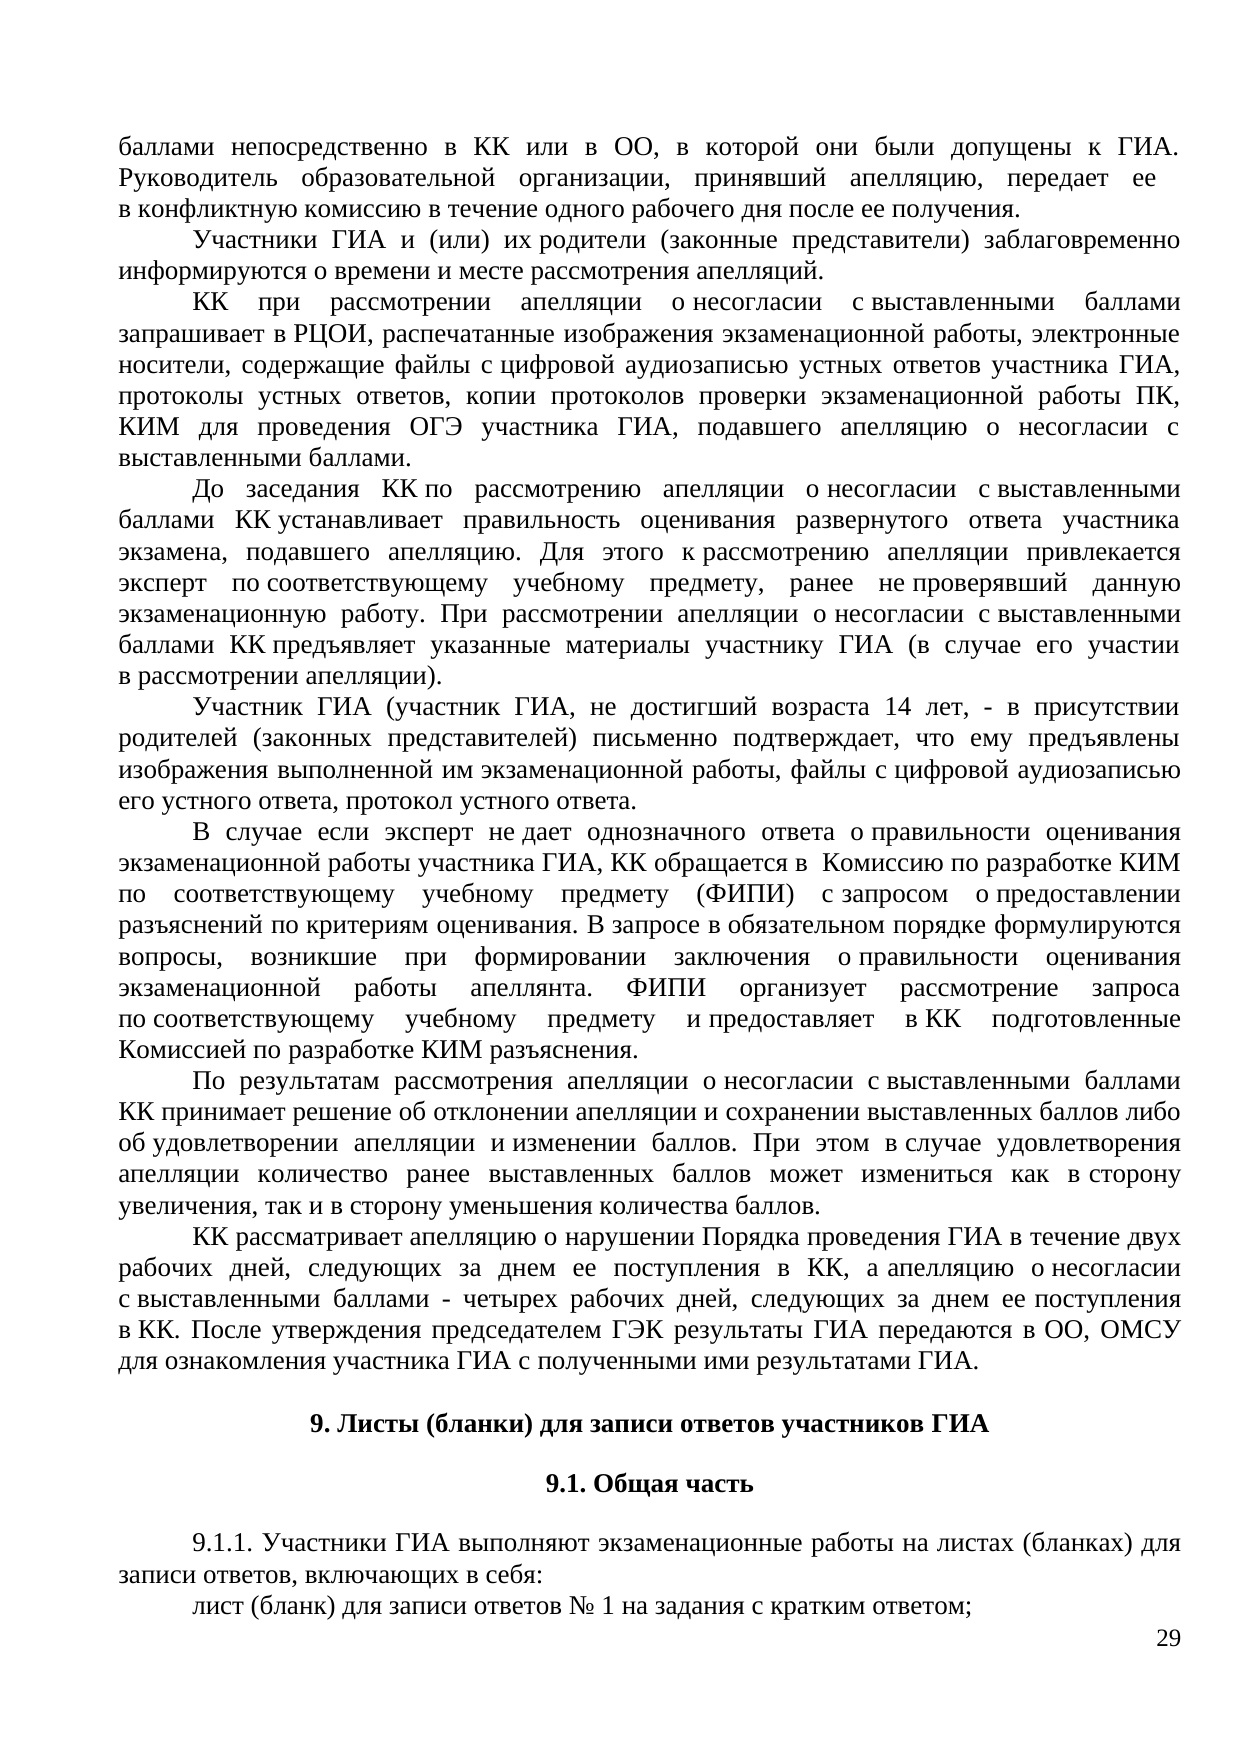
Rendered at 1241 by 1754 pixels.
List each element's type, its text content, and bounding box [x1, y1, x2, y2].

text КК при рассмотрении апелляции о несогласии с выставленными баллами запрашивает в РЦОИ, распечатанные изображения экзаменационной работы, электронные носители, содержащие файлы с цифровой аудиозаписью устных ответов участника ГИА, протоколы устных ответов, копии протоколов проверки экзаменационной работы ПК, КИМ для проведения ОГЭ участника ГИА, подавшего апелляцию о несогласии с выставленными баллами. [118, 286, 1181, 472]
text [118, 130, 1181, 223]
text 9.1.1. Участники ГИА выполняют экзаменационные работы на листах (бланках) для записи ответов, включающих в себя: [118, 1527, 1181, 1589]
text 9.1. Общая часть [118, 1467, 1181, 1498]
text лист (бланк) для записи ответов № 1 на задания с кратким ответом; [118, 1589, 1181, 1620]
text КК рассматривает апелляцию о нарушении Порядка проведения ГИА в течение двух рабочих дней, следующих за днем ее поступления в КК, а апелляцию о несогласии с выставленными баллами - четырех рабочих дней, следующих за днем ее поступления в КК. После утверждения председателем ГЭК результаты ГИА передаются в ОО, ОМСУ для ознакомления участника ГИА с полученными ими результатами ГИА. [118, 1220, 1181, 1376]
text Участник ГИА (участник ГИА, не достигший возраста 14 лет, - в присутствии родителей (законных представителей) письменно подтверждает, что ему предъявлены изображения выполненной им экзаменационной работы, файлы с цифровой аудиозаписью его устного ответа, протокол устного ответа. [118, 690, 1181, 815]
text До заседания КК по рассмотрению апелляции о несогласии с выставленными баллами КК устанавливает правильность оценивания развернутого ответа участника экзамена, подавшего апелляцию. Для этого к рассмотрению апелляции привлекается эксперт по соответствующему учебному предмету, ранее не проверявший данную экзаменационную работу. При рассмотрении апелляции о несогласии с выставленными баллами КК предъявляет указанные материалы участнику ГИА (в случае его участии в рассмотрении апелляции). [118, 472, 1181, 690]
text По результатам рассмотрения апелляции о несогласии с выставленными баллами КК принимает решение об отклонении апелляции и сохранении выставленных баллов либо об удовлетворении апелляции и изменении баллов. При этом в случае удовлетворения апелляции количество ранее выставленных баллов может измениться как в сторону увеличения, так и в сторону уменьшения количества баллов. [118, 1064, 1181, 1220]
text 9. Листы (бланки) для записи ответов участников ГИА [118, 1407, 1181, 1438]
text В случае если эксперт не дает однозначного ответа о правильности оценивания экзаменационной работы участника ГИА, КК обращается в Комиссию по разработке КИМ по соответствующему учебному предмету (ФИПИ) с запросом о предоставлении разъяснений по критериям оценивания. В запросе в обязательном порядке формулируются вопросы, возникшие при формировании заключения о правильности оценивания экзаменационной работы апеллянта. ФИПИ организует рассмотрение запроса по соответствующему учебному предмету и предоставляет в КК подготовленные Комиссией по разработке КИМ разъяснения. [118, 815, 1181, 1064]
text Участники ГИА и (или) их родители (законные представители) заблаговременно информируются о времени и месте рассмотрения апелляций. [118, 223, 1181, 286]
